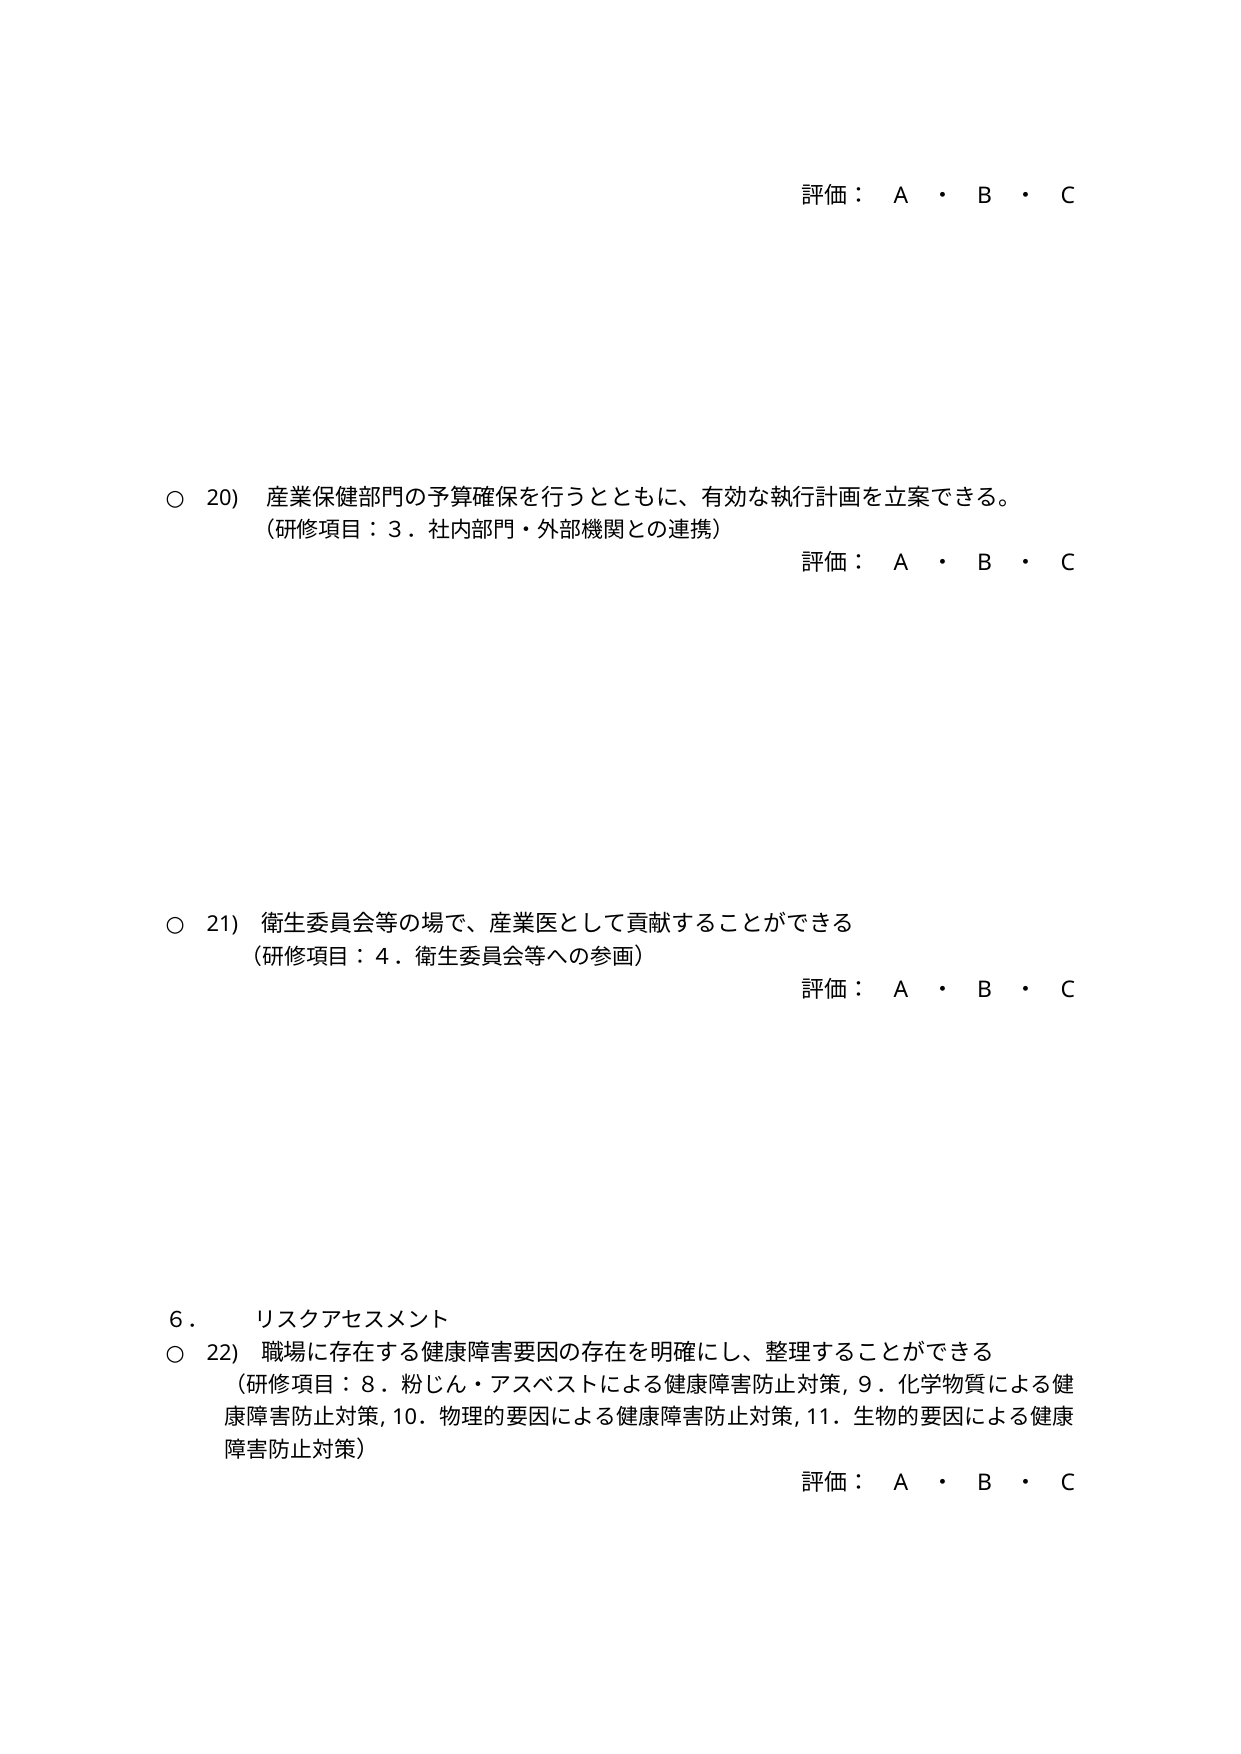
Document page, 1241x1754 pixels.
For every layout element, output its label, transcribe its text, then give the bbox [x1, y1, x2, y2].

text 評価： A ・ B ・ C [165, 1464, 1075, 1497]
text （研修項目：３．社内部門・外部機関との連携） [165, 512, 1075, 543]
text ○ 20) 産業保健部門の予算確保を行うとともに、有効な執行計画を立案できる。 [165, 479, 1075, 512]
text 評価： A ・ B ・ C [165, 543, 1075, 577]
text ○ 21) 衛生委員会等の場で、産業医として貢献することができる [165, 904, 1075, 938]
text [224, 1367, 1075, 1464]
text 評価： A ・ B ・ C [165, 971, 1075, 1004]
text （研修項目：４．衛生委員会等への参画） [165, 938, 1075, 971]
text 評価： A ・ B ・ C [165, 177, 1075, 211]
text ○ 22) 職場に存在する健康障害要因の存在を明確にし、整理することができる [165, 1334, 1075, 1367]
list リスクアセスメント [165, 1302, 1075, 1334]
